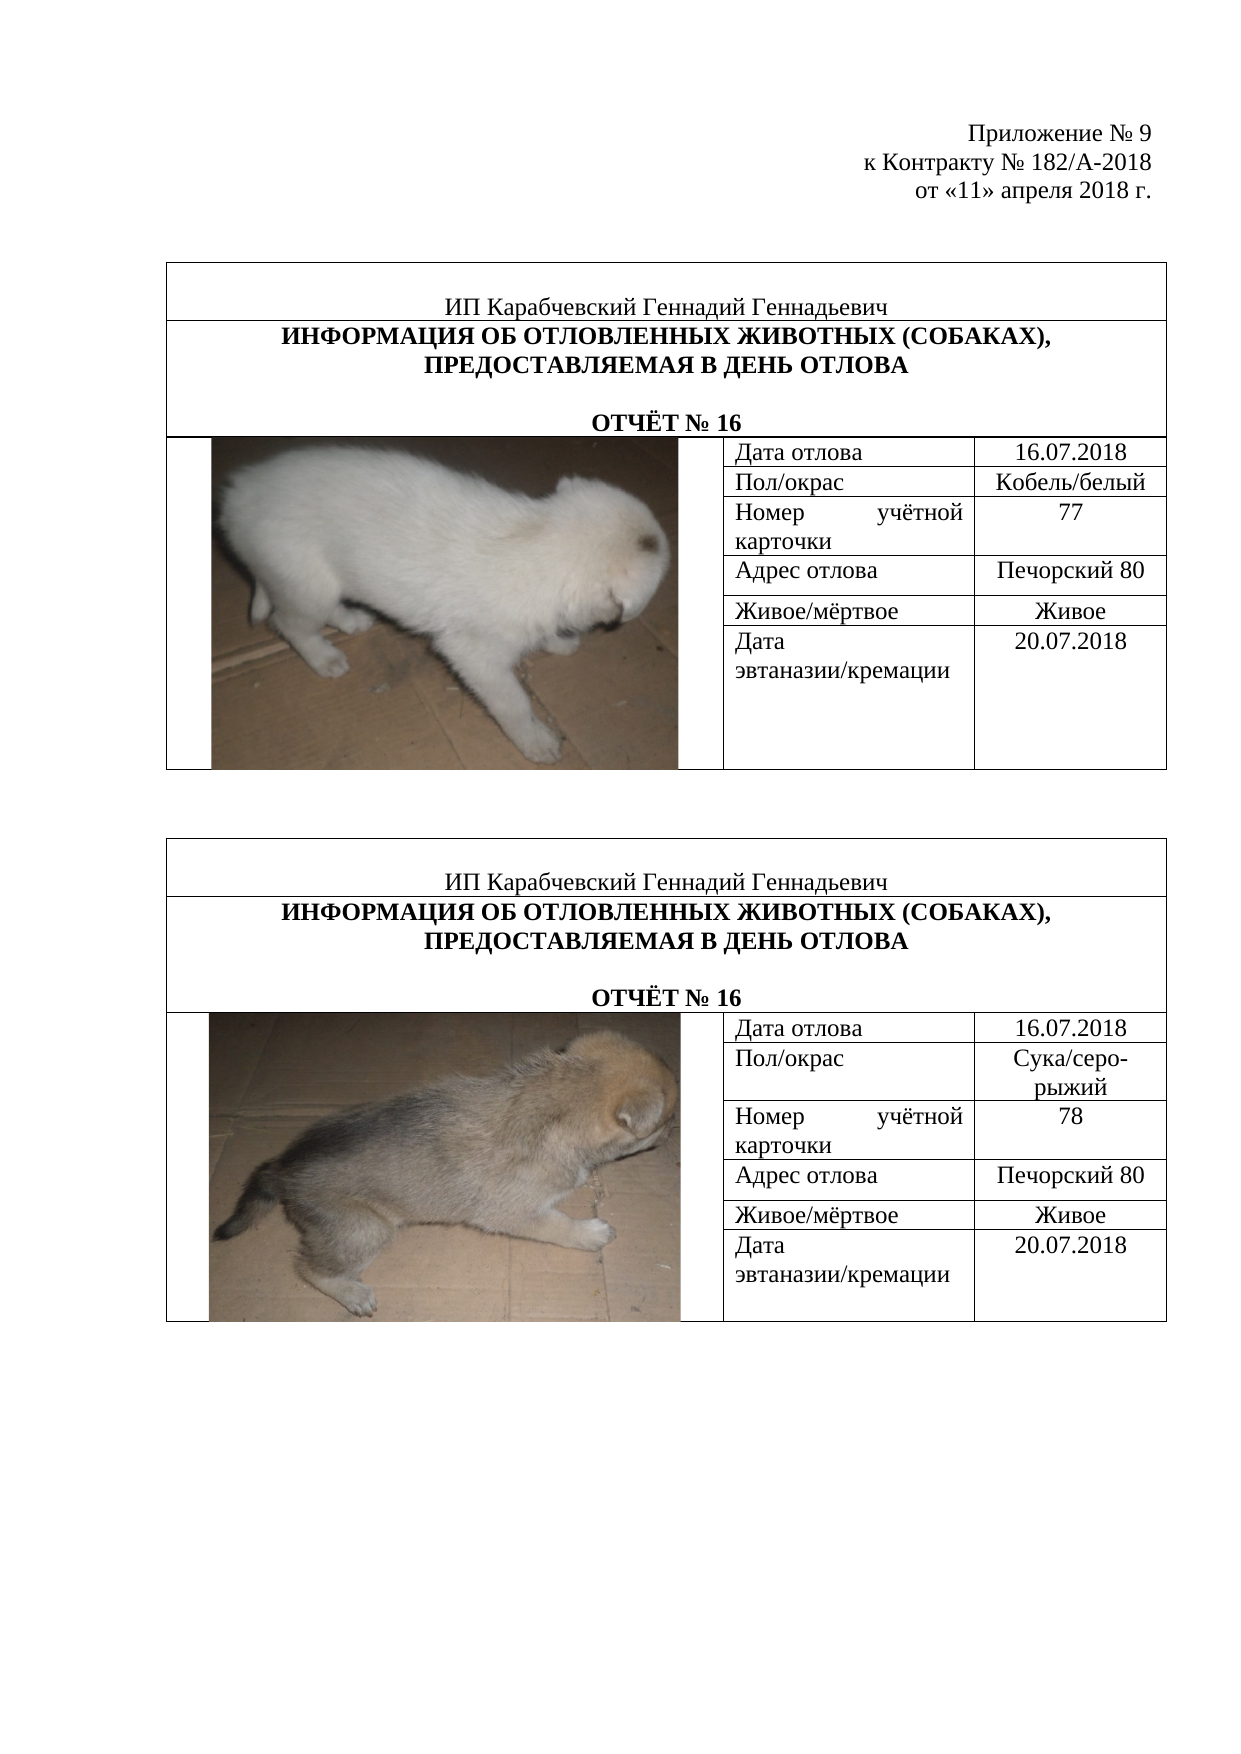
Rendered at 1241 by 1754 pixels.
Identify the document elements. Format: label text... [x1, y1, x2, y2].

table_cell Дата эвтаназии/кремации [724, 1230, 974, 1321]
table_cell Сука/серо-рыжий [975, 1043, 1166, 1100]
text к Контракту № 182/А-2018 [177, 147, 1152, 176]
table_cell Дата отлова [724, 1013, 974, 1042]
table_cell Дата отлова [724, 438, 974, 466]
table_cell 20.07.2018 [975, 1230, 1166, 1321]
table_cell Пол/окрас [724, 467, 974, 496]
table_cell [681, 1013, 723, 1321]
table_cell Адрес отлова [724, 556, 974, 595]
table_cell Номер учётной карточки [724, 497, 974, 554]
table_cell ИНФОРМАЦИЯ ОБ ОТЛОВЛЕННЫХ ЖИВОТНЫХ (СОБАКАХ), ПРЕДОСТАВЛЯЕМАЯ В ДЕНЬ ОТЛОВА ОТЧЁТ № 16 [167, 321, 1166, 436]
table_cell Адрес отлова [724, 1160, 974, 1199]
table_cell [167, 438, 211, 769]
table_cell Живое/мёртвое [724, 1201, 974, 1229]
text от «11» апреля 2018 г. [177, 176, 1152, 204]
table_cell 16.07.2018 [975, 438, 1166, 466]
table_cell ИНФОРМАЦИЯ ОБ ОТЛОВЛЕННЫХ ЖИВОТНЫХ (СОБАКАХ), ПРЕДОСТАВЛЯЕМАЯ В ДЕНЬ ОТЛОВА ОТЧЁТ № 16 [167, 897, 1166, 1012]
table_cell Живое/мёртвое [724, 596, 974, 625]
table_cell 16.07.2018 [975, 1013, 1166, 1042]
table_header ИП Карабчевский Геннадий Геннадьевич [167, 263, 1166, 320]
table_cell Живое [975, 596, 1166, 625]
table_cell [679, 438, 723, 769]
picture [208, 1013, 681, 1322]
table_cell Номер учётной карточки [724, 1101, 974, 1159]
table_cell Печорский 80 [975, 1160, 1166, 1199]
table_cell [167, 1013, 208, 1321]
table_cell Кобель/белый [975, 467, 1166, 496]
table_cell Живое [975, 1201, 1166, 1229]
table_cell 77 [975, 497, 1166, 554]
table_cell 78 [975, 1101, 1166, 1159]
table_cell Пол/окрас [724, 1043, 974, 1100]
text Приложение № 9 [177, 118, 1152, 147]
table_header ИП Карабчевский Геннадий Геннадьевич [167, 839, 1166, 896]
table_cell Печорский 80 [975, 556, 1166, 595]
table_cell Дата эвтаназии/кремации [724, 626, 974, 769]
picture [211, 437, 679, 770]
table_cell 20.07.2018 [975, 626, 1166, 769]
